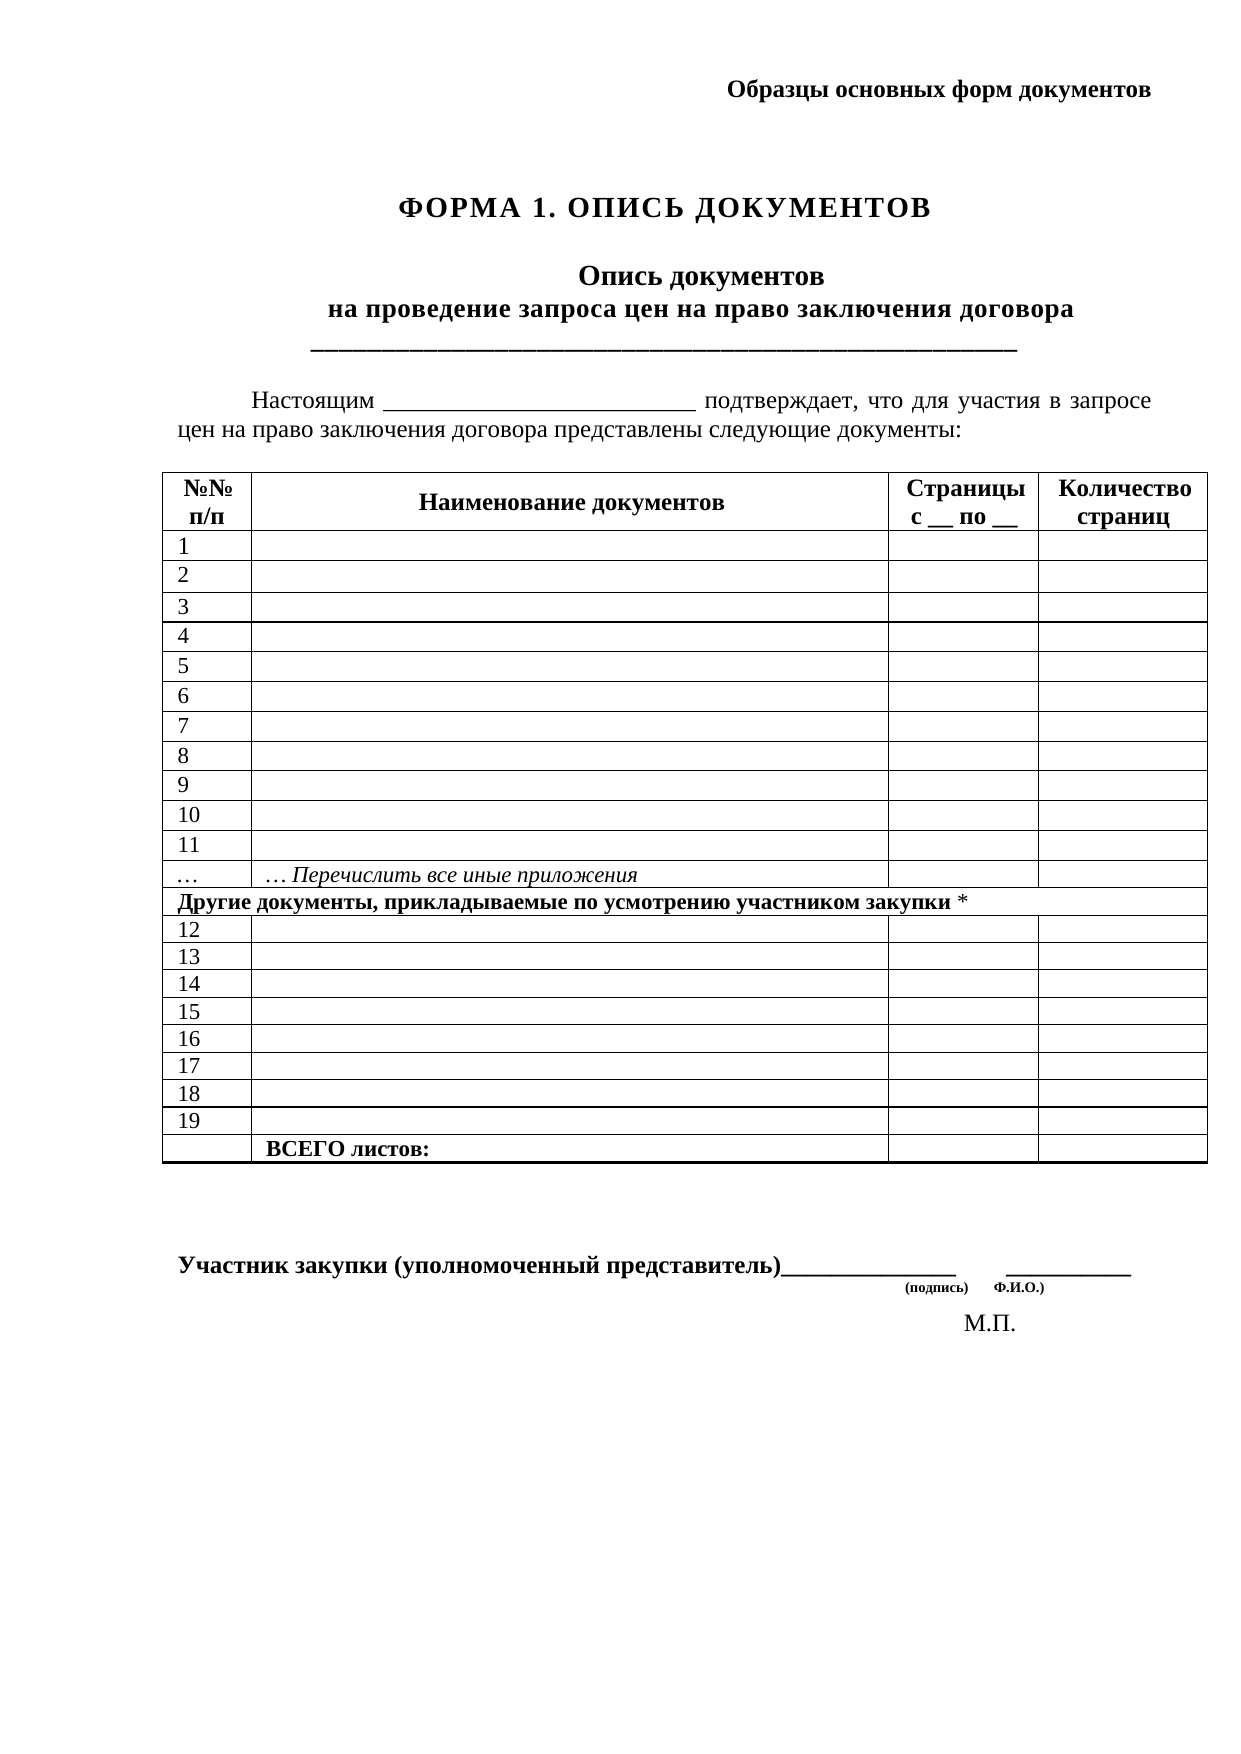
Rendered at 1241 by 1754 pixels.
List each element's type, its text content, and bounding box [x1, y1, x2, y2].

table_cell [1039, 682, 1207, 711]
table_cell [889, 998, 1038, 1024]
table_cell 9 [163, 771, 251, 800]
table_cell [252, 1025, 888, 1052]
table_cell [1039, 652, 1207, 681]
text Образцы основных форм документов [177, 74, 1152, 103]
table_cell [252, 652, 888, 681]
table_cell [1039, 712, 1207, 741]
table_cell 5 [163, 652, 251, 681]
table_cell [1039, 623, 1207, 651]
table_cell [1039, 771, 1207, 800]
table_cell [252, 1080, 888, 1106]
table_cell [889, 1080, 1038, 1106]
table_cell [1039, 831, 1207, 860]
table_cell [1039, 1053, 1207, 1079]
table_cell 6 [163, 682, 251, 711]
table_cell 11 [163, 831, 251, 860]
table_cell 19 [163, 1108, 251, 1134]
table_cell 16 [163, 1025, 251, 1052]
table_cell … [163, 861, 251, 887]
table_cell [889, 623, 1038, 651]
table_cell [889, 1053, 1038, 1079]
table_cell [252, 712, 888, 741]
table_cell [889, 1108, 1038, 1134]
table_header Наименование документов [252, 473, 888, 530]
table_cell 1 [163, 531, 251, 560]
table_cell [252, 1053, 888, 1079]
table_header Количество страниц [1039, 473, 1207, 530]
table_cell [1039, 531, 1207, 560]
table_cell [1039, 742, 1207, 770]
text М.П. [177, 1308, 1152, 1337]
table_header Страницы с __ по __ [889, 473, 1038, 530]
text Настоящим _________________________ подтверждает, что для участия в запросе цен на право заключения договора представлены следующие документы: [177, 385, 1152, 443]
table_cell 13 [163, 943, 251, 969]
table_cell [1039, 801, 1207, 830]
table_cell [252, 742, 888, 770]
table_cell [889, 682, 1038, 711]
table_cell [252, 943, 888, 969]
table_cell [889, 742, 1038, 770]
table_cell [1039, 998, 1207, 1024]
table_cell [252, 561, 888, 592]
table_cell [889, 916, 1038, 942]
table_cell 15 [163, 998, 251, 1024]
table_cell [252, 771, 888, 800]
table_cell [252, 682, 888, 711]
table_cell [1039, 1135, 1207, 1161]
table_cell [252, 916, 888, 942]
table_cell [1039, 1025, 1207, 1052]
table_cell 14 [163, 970, 251, 997]
table_cell [889, 712, 1038, 741]
table_cell 8 [163, 742, 251, 770]
table_cell [252, 593, 888, 621]
table_cell [252, 831, 888, 860]
text Участник закупки (уполномоченный представитель)______________ __________ [177, 1251, 1152, 1279]
table_cell [1039, 1108, 1207, 1134]
table_cell [1039, 943, 1207, 969]
table_cell [252, 970, 888, 997]
table_cell [889, 831, 1038, 860]
table_cell [1039, 561, 1207, 592]
table_cell [252, 623, 888, 651]
table_cell [252, 801, 888, 830]
table_cell 4 [163, 623, 251, 651]
table_cell 10 [163, 801, 251, 830]
table_cell [1039, 1080, 1207, 1106]
table_cell 18 [163, 1080, 251, 1106]
table_cell [889, 861, 1038, 887]
table_cell [889, 771, 1038, 800]
subtitle ФОРМА 1. ОПИСЬ ДОКУМЕНТОВ [177, 190, 1152, 223]
table_cell 12 [163, 916, 251, 942]
table_cell ВСЕГО листов: [252, 1135, 888, 1161]
table_cell [252, 998, 888, 1024]
table_cell [1039, 970, 1207, 997]
table_cell [889, 943, 1038, 969]
table_cell 3 [163, 593, 251, 621]
table_cell [889, 970, 1038, 997]
table_cell [889, 561, 1038, 592]
table_cell [889, 531, 1038, 560]
table_cell [1039, 593, 1207, 621]
table_cell [252, 531, 888, 560]
table_cell [889, 1135, 1038, 1161]
table_cell [889, 593, 1038, 621]
table_header №№ п/п [163, 473, 251, 530]
table_cell 2 [163, 561, 251, 592]
table_cell … Перечислить все иные приложения [252, 861, 888, 887]
table_cell [889, 1025, 1038, 1052]
table_cell 7 [163, 712, 251, 741]
table_cell Другие документы, прикладываемые по усмотрению участником закупки * [163, 888, 1207, 914]
table_cell 17 [163, 1053, 251, 1079]
table_cell [252, 1108, 888, 1134]
text (подпись) Ф.И.О.) [177, 1279, 1152, 1308]
table_cell [1039, 861, 1207, 887]
table_cell [889, 652, 1038, 681]
table_cell [889, 801, 1038, 830]
text на проведение запроса цен на право заключения договора __________________________________________________ [177, 292, 1152, 354]
table_cell [163, 1135, 251, 1161]
table_cell [1039, 916, 1207, 942]
text Опись документов [177, 258, 1152, 292]
